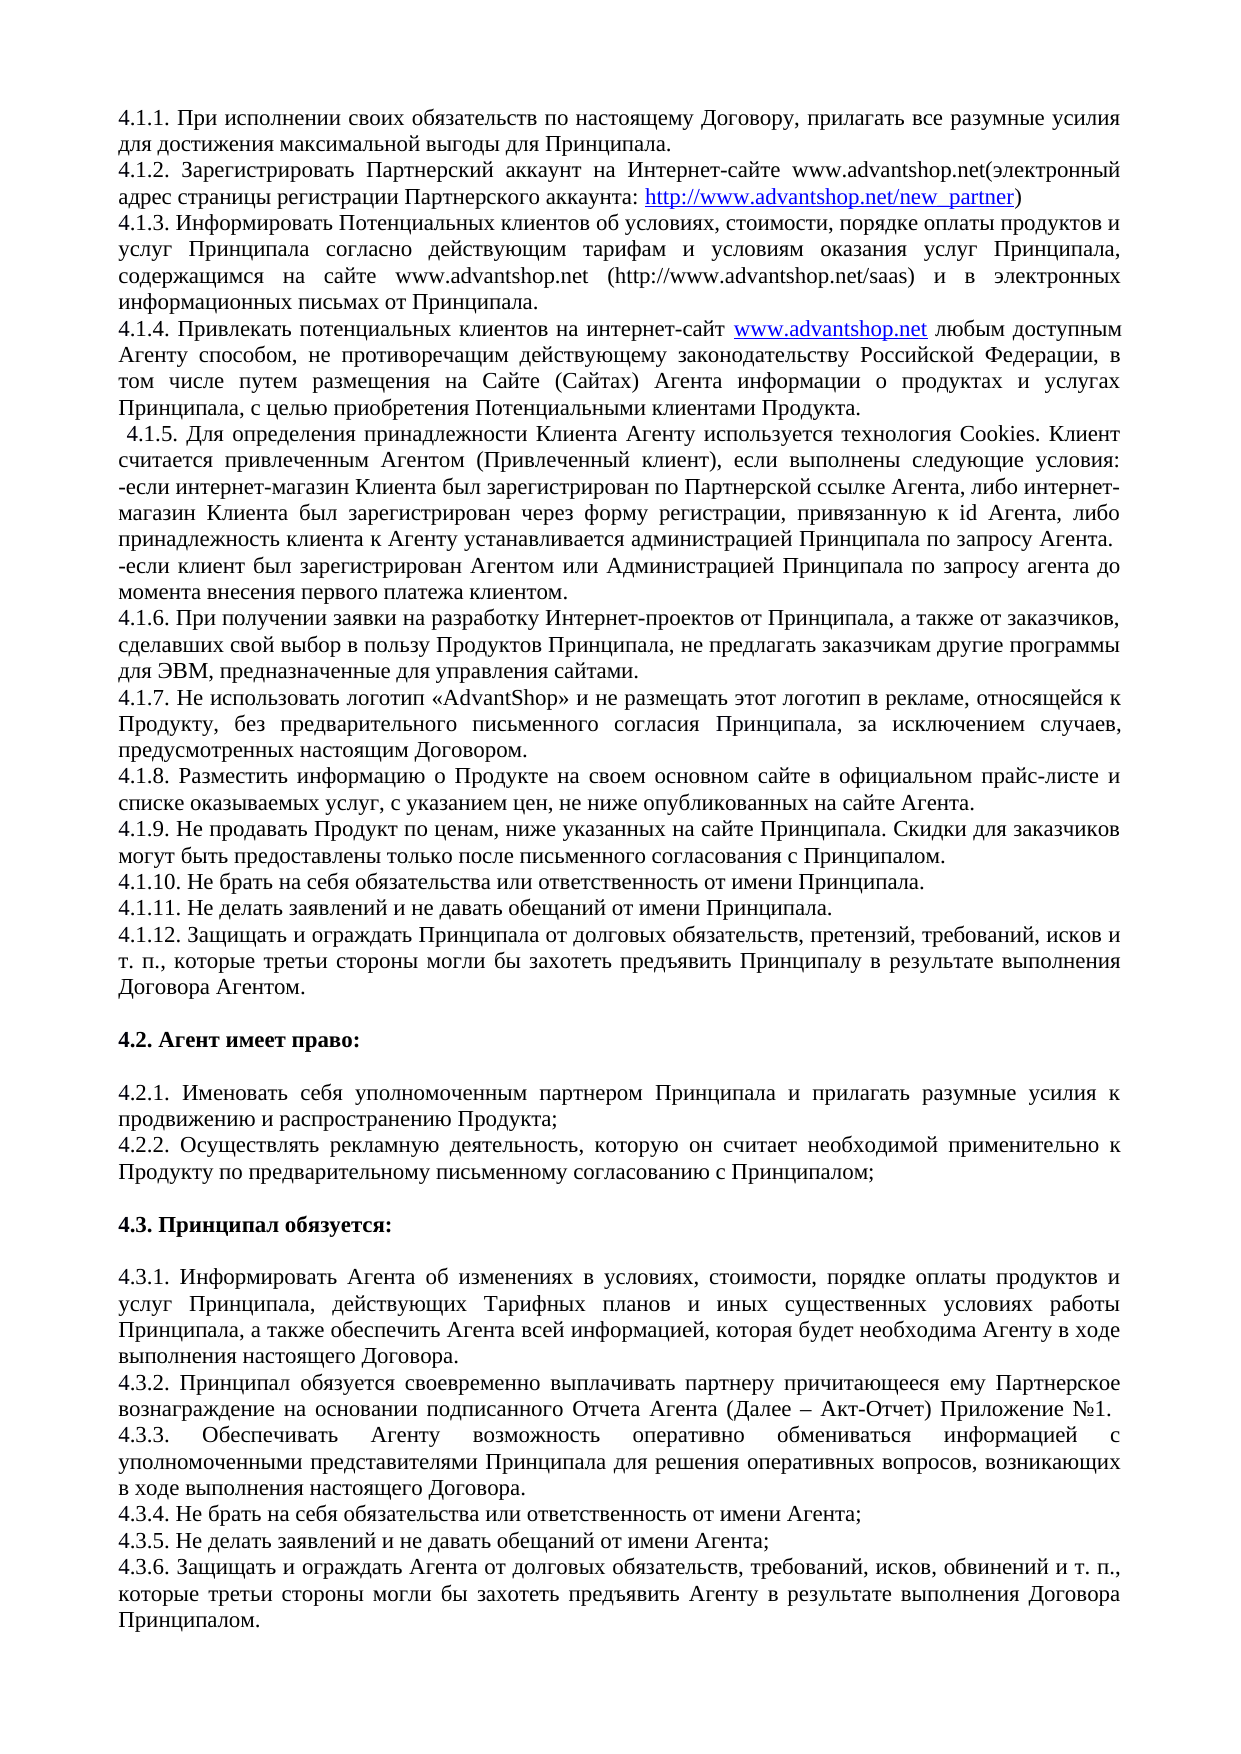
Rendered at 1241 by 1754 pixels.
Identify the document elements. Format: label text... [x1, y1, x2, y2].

text 4.1.7. Не использовать логотип «AdvantShop» и не размещать этот логотип в рекламе, относящейся к Продукту, без предварительного письменного согласия Принципала, за исключением случаев, предусмотренных настоящим Договором. [118, 683, 1122, 763]
text 4.1.11. Не делать заявлений и не давать обещаний от имени Принципала. [118, 894, 1122, 921]
text 4.1.3. Информировать Потенциальных клиентов об условиях, стоимости, порядке оплаты продуктов и услуг Принципала согласно действующим тарифам и условиям оказания услуг Принципала, содержащимся на сайте www.advantshop.net (http://www.advantshop.net/saas) и в электронных информационных письмах от Принципала. [118, 209, 1122, 314]
text 4.3.2. Принципал обязуется своевременно выплачивать партнеру причитающееся ему Партнерское вознаграждение на основании подписанного Отчета Агента (Далее – Акт-Отчет) Приложение №1. 4.3.3. Обеспечивать Агенту возможность оперативно обмениваться информацией с уполномоченными представителями Принципала для решения оперативных вопросов, возникающих в ходе выполнения настоящего Договора. [118, 1369, 1122, 1501]
text 4.3.1. Информировать Агента об изменениях в условиях, стоимости, порядке оплаты продуктов и услуг Принципала, действующих Тарифных планов и иных существенных условиях работы Принципала, а также обеспечить Агента всей информацией, которая будет необходима Агенту в ходе выполнения настоящего Договора. [118, 1237, 1122, 1369]
text 4.1.5. Для определения принадлежности Клиента Агенту используется технология Cookies. Клиент считается привлеченным Агентом (Привлеченный клиент), если выполнены следующие условия: -если интернет-магазин Клиента был зарегистрирован по Партнерской ссылке Агента, либо интернет-магазин Клиента был зарегистрирован через форму регистрации, привязанную к id Агента, либо принадлежность клиента к Агенту устанавливается администрацией Принципала по запросу Агента. -если клиент был зарегистрирован Агентом или Администрацией Принципала по запросу агента до момента внесения первого платежа клиентом. [118, 420, 1122, 604]
text 4.2.1. Именовать себя уполномоченным партнером Принципала и прилагать разумные усилия к продвижению и распространению Продукта; [118, 1079, 1122, 1132]
text 4.1.2. Зарегистрировать Партнерский аккаунт на Интернет-сайте www.advantshop.net(электронный адрес страницы регистрации Партнерского аккаунта: http://www.advantshop.net/new_partner) [118, 156, 1122, 209]
text 4.1.4. Привлекать потенциальных клиентов на интернет-сайт www.advantshop.net любым доступным Агенту способом, не противоречащим действующему законодательству Российской Федерации, в том числе путем размещения на Сайте (Сайтах) Агента информации о продуктах и услугах Принципала, с целью приобретения Потенциальными клиентами Продукта. [118, 314, 1122, 420]
text 4.3.6. Защищать и ограждать Агента от долговых обязательств, требований, исков, обвинений и т. п., которые третьи стороны могли бы захотеть предъявить Агенту в результате выполнения Договора Принципалом. [118, 1553, 1122, 1632]
text 4.3.5. Не делать заявлений и не давать обещаний от имени Агента; [118, 1527, 1122, 1553]
text 4.2.2. Осуществлять рекламную деятельность, которую он считает необходимой применительно к Продукту по предварительному письменному согласованию с Принципалом; [118, 1132, 1122, 1184]
text 4.2. Агент имеет право: [118, 1026, 1122, 1052]
text 4.1.6. При получении заявки на разработку Интернет-проектов от Принципала, а также от заказчиков, сделавших свой выбор в пользу Продуктов Принципала, не предлагать заказчикам другие программы для ЭВМ, предназначенные для управления сайтами. [118, 604, 1122, 683]
text 4.3. Принципал обязуется: [118, 1211, 1122, 1237]
text 4.1.8. Разместить информацию о Продукте на своем основном сайте в официальном прайс-листе и списке оказываемых услуг, с указанием цен, не ниже опубликованных на сайте Агента. [118, 763, 1122, 815]
text 4.1.12. Защищать и ограждать Принципала от долговых обязательств, претензий, требований, исков и т. п., которые третьи стороны могли бы захотеть предъявить Принципалу в результате выполнения Договора Агентом. [118, 921, 1122, 1000]
text 4.3.4. Не брать на себя обязательства или ответственность от имени Агента; [118, 1501, 1122, 1527]
text 4.1.10. Не брать на себя обязательства или ответственность от имени Принципала. [118, 868, 1122, 894]
text 4.1.9. Не продавать Продукт по ценам, ниже указанных на сайте Принципала. Скидки для заказчиков могут быть предоставлены только после письменного согласования с Принципалом. [118, 815, 1122, 868]
text 4.1.1. При исполнении своих обязательств по настоящему Договору, прилагать все разумные усилия для достижения максимальной выгоды для Принципала. [118, 104, 1122, 156]
